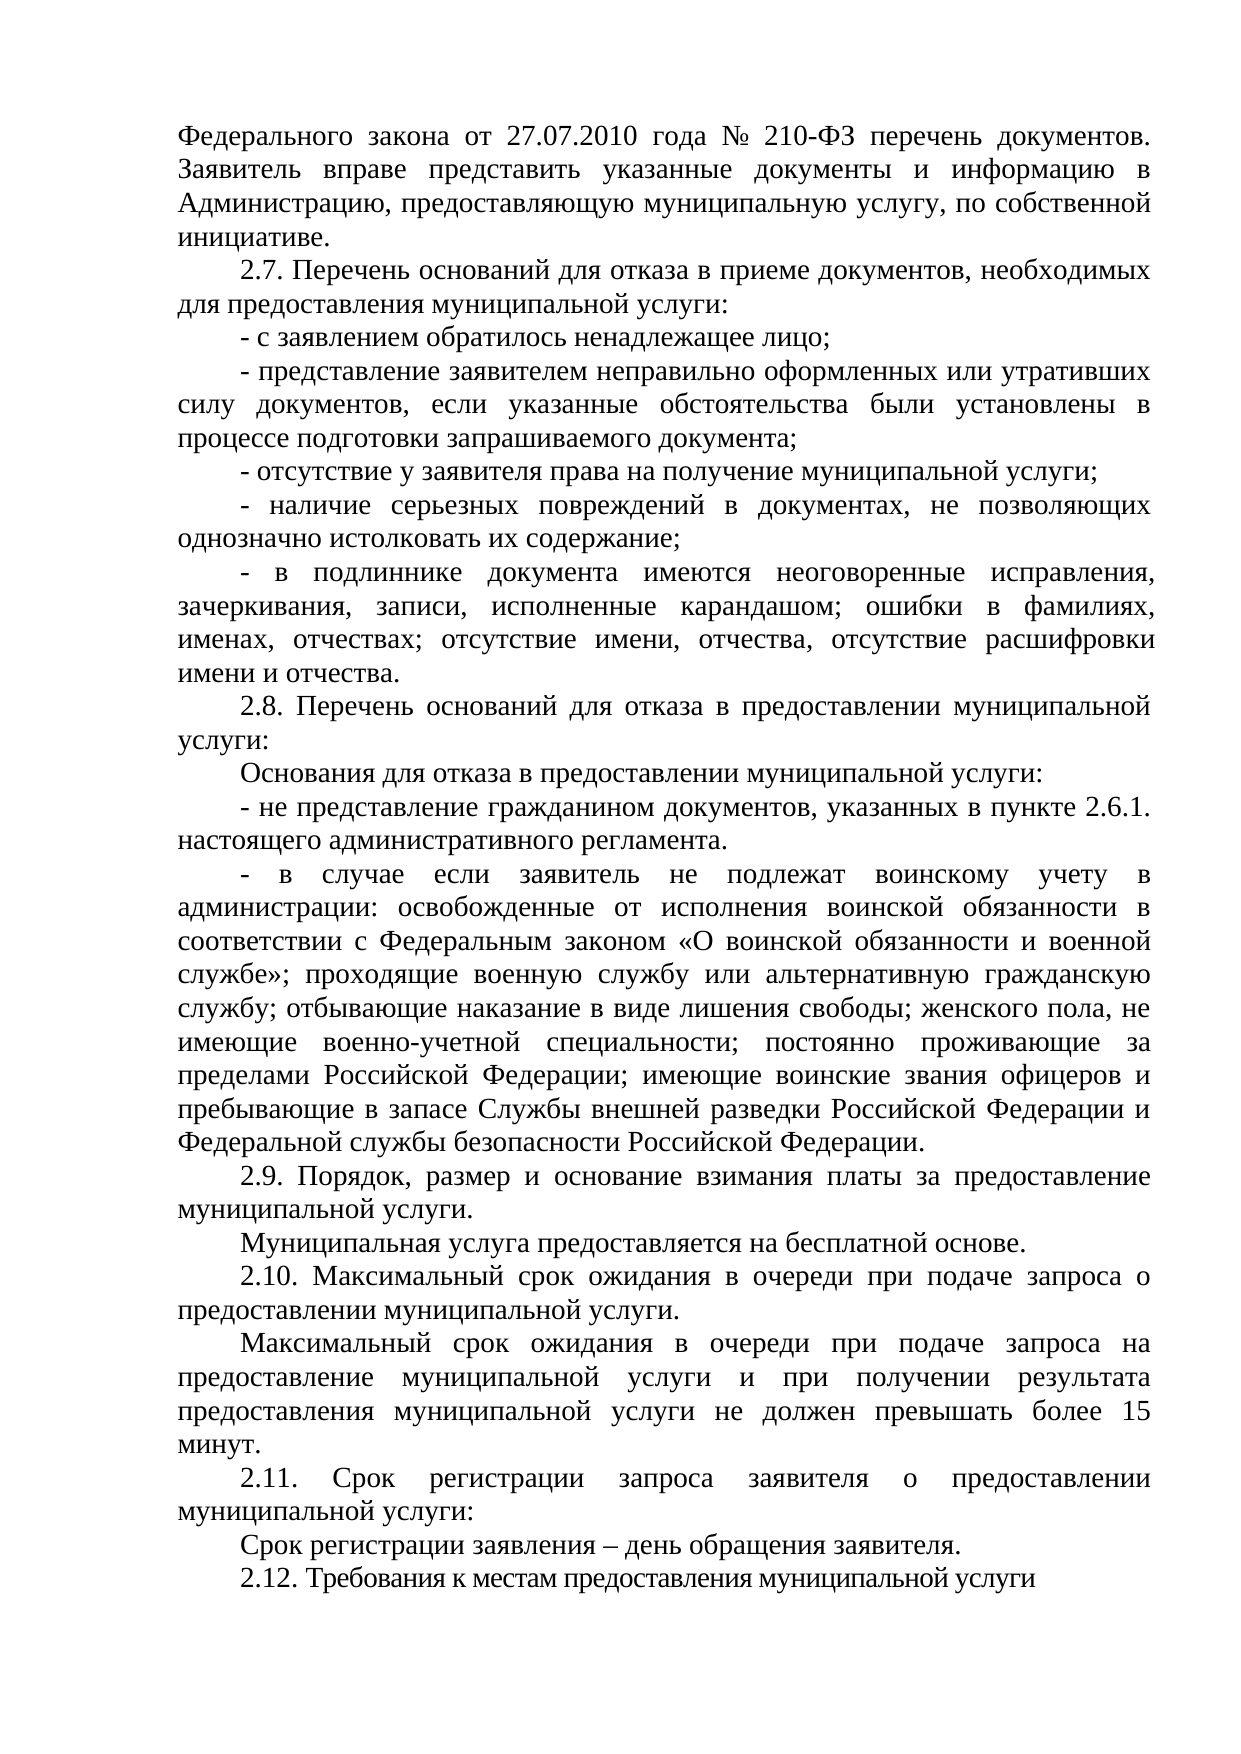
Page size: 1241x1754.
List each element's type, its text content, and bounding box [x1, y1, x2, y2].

text Муниципальная услуга предоставляется на бесплатной основе. [177, 1225, 1152, 1258]
text - отсутствие у заявителя права на получение муниципальной услуги; [177, 453, 1152, 487]
text - представление заявителем неправильно оформленных или утративших силу документов, если указанные обстоятельства были установлены в процессе подготовки запрашиваемого документа; [177, 353, 1152, 453]
text 2.10. Максимальный срок ожидания в очереди при подаче запроса о предоставлении муниципальной услуги. [177, 1258, 1152, 1326]
text - в подлиннике документа имеются неоговоренные исправления, зачеркивания, записи, исполненные карандашом; ошибки в фамилиях, именах, отчествах; отсутствие имени, отчества, отсутствие расшифровки имени и отчества. [177, 554, 1156, 688]
text Максимальный срок ожидания в очереди при подаче запроса на предоставление муниципальной услуги и при получении результата предоставления муниципальной услуги не должен превышать более 15 минут. [177, 1326, 1152, 1460]
text Основания для отказа в предоставлении муниципальной услуги: [177, 755, 1152, 789]
text 2.7. Перечень оснований для отказа в приеме документов, необходимых для предоставления муниципальной услуги: [177, 252, 1152, 319]
text 2.12. Требования к местам предоставления муниципальной услуги [177, 1560, 1152, 1594]
text 2.11. Срок регистрации запроса заявителя о предоставлении муниципальной услуги: [177, 1460, 1152, 1527]
text - с заявлением обратилось ненадлежащее лицо; [177, 319, 1152, 353]
text - наличие серьезных повреждений в документах, не позволяющих однозначно истолковать их содержание; [177, 487, 1152, 554]
text Срок регистрации заявления – день обращения заявителя. [177, 1527, 1152, 1560]
text 2.9. Порядок, размер и основание взимания платы за предоставление муниципальной услуги. [177, 1158, 1152, 1225]
text - в случае если заявитель не подлежат воинскому учету в администрации: освобожденные от исполнения воинской обязанности в соответствии с Федеральным законом «О воинской обязанности и военной службе»; проходящие военную службу или альтернативную гражданскую службу; отбывающие наказание в виде лишения свободы; женского пола, не имеющие военно-учетной специальности; постоянно проживающие за пределами Российской Федерации; имеющие воинские звания офицеров и пребывающие в запасе Службы внешней разведки Российской Федерации и Федеральной службы безопасности Российской Федерации. [177, 856, 1152, 1158]
text - не представление гражданином документов, указанных в пункте 2.6.1. настоящего административного регламента. [177, 789, 1152, 856]
text 2.8. Перечень оснований для отказа в предоставлении муниципальной услуги: [177, 688, 1152, 755]
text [177, 118, 1152, 252]
